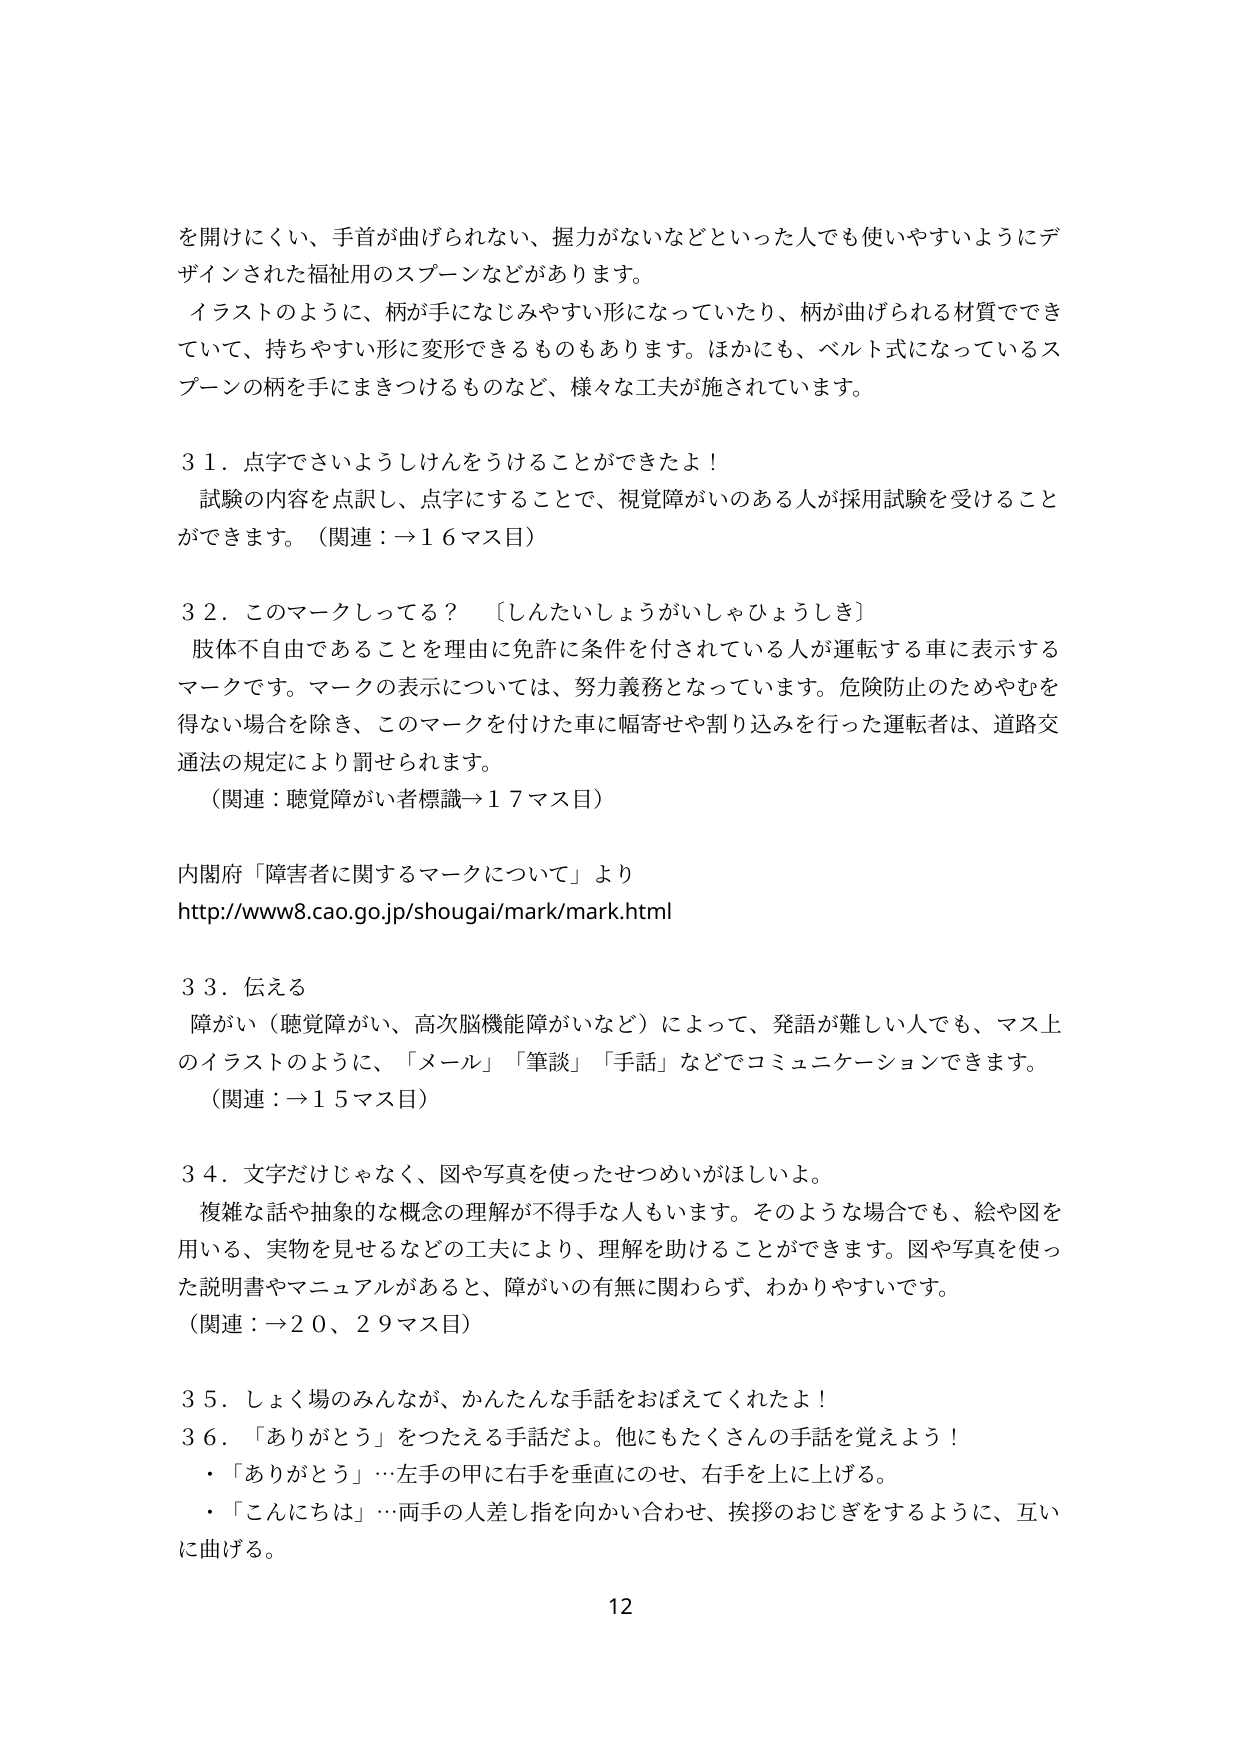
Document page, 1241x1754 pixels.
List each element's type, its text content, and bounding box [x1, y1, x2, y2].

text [177, 217, 1063, 292]
text ３１．点字でさいようしけんをうけることができたよ！ [177, 442, 1063, 479]
text （関連：→２０、２９マス目） [177, 1304, 1063, 1342]
text 複雑な話や抽象的な概念の理解が不得手な人もいます。そのような場合でも、絵や図を用いる、実物を見せるなどの工夫により、理解を助けることができます。図や写真を使った説明書やマニュアルがあると、障がいの有無に関わらず、わかりやすいです。 [177, 1192, 1063, 1304]
text 試験の内容を点訳し、点字にすることで、視覚障がいのある人が採用試験を受けることができます。（関連：→１６マス目） [177, 479, 1063, 554]
text ・「ありがとう」…左手の甲に右手を垂直にのせ、右手を上に上げる。 [177, 1454, 1063, 1492]
text ・「こんにちは」…両手の人差し指を向かい合わせ、挨拶のおじぎをするように、互いに曲げる。 [177, 1492, 1063, 1567]
text （関連：聴覚障がい者標識→１７マス目） [177, 779, 1063, 817]
text イラストのように、柄が手になじみやすい形になっていたり、柄が曲げられる材質でできていて、持ちやすい形に変形できるものもあります。ほかにも、ベルト式になっているスプーンの柄を手にまきつけるものなど、様々な工夫が施されています。 [177, 292, 1063, 404]
text 内閣府「障害者に関するマークについて」より [177, 854, 1063, 892]
text ３６．「ありがとう」をつたえる手話だよ。他にもたくさんの手話を覚えよう！ [177, 1417, 1063, 1454]
text ３３．伝える [177, 967, 1063, 1004]
text http://www8.cao.go.jp/shougai/mark/mark.html [177, 892, 1063, 929]
text 肢体不自由であることを理由に免許に条件を付されている人が運転する車に表示するマークです。マークの表示については、努力義務となっています。危険防止のためやむを得ない場合を除き、このマークを付けた車に幅寄せや割り込みを行った運転者は、道路交通法の規定により罰せられます。 [177, 629, 1063, 779]
text ３４．文字だけじゃなく、図や写真を使ったせつめいがほしいよ。 [177, 1154, 1063, 1192]
text ３２．このマークしってる？ 〔しんたいしょうがいしゃひょうしき〕 [177, 592, 1063, 629]
text ３５．しょく場のみんなが、かんたんな手話をおぼえてくれたよ！ [177, 1379, 1063, 1417]
text 障がい（聴覚障がい、高次脳機能障がいなど）によって、発語が難しい人でも、マス上のイラストのように、「メール」「筆談」「手話」などでコミュニケーションできます。 [177, 1004, 1063, 1079]
text （関連：→１５マス目） [177, 1079, 1063, 1117]
